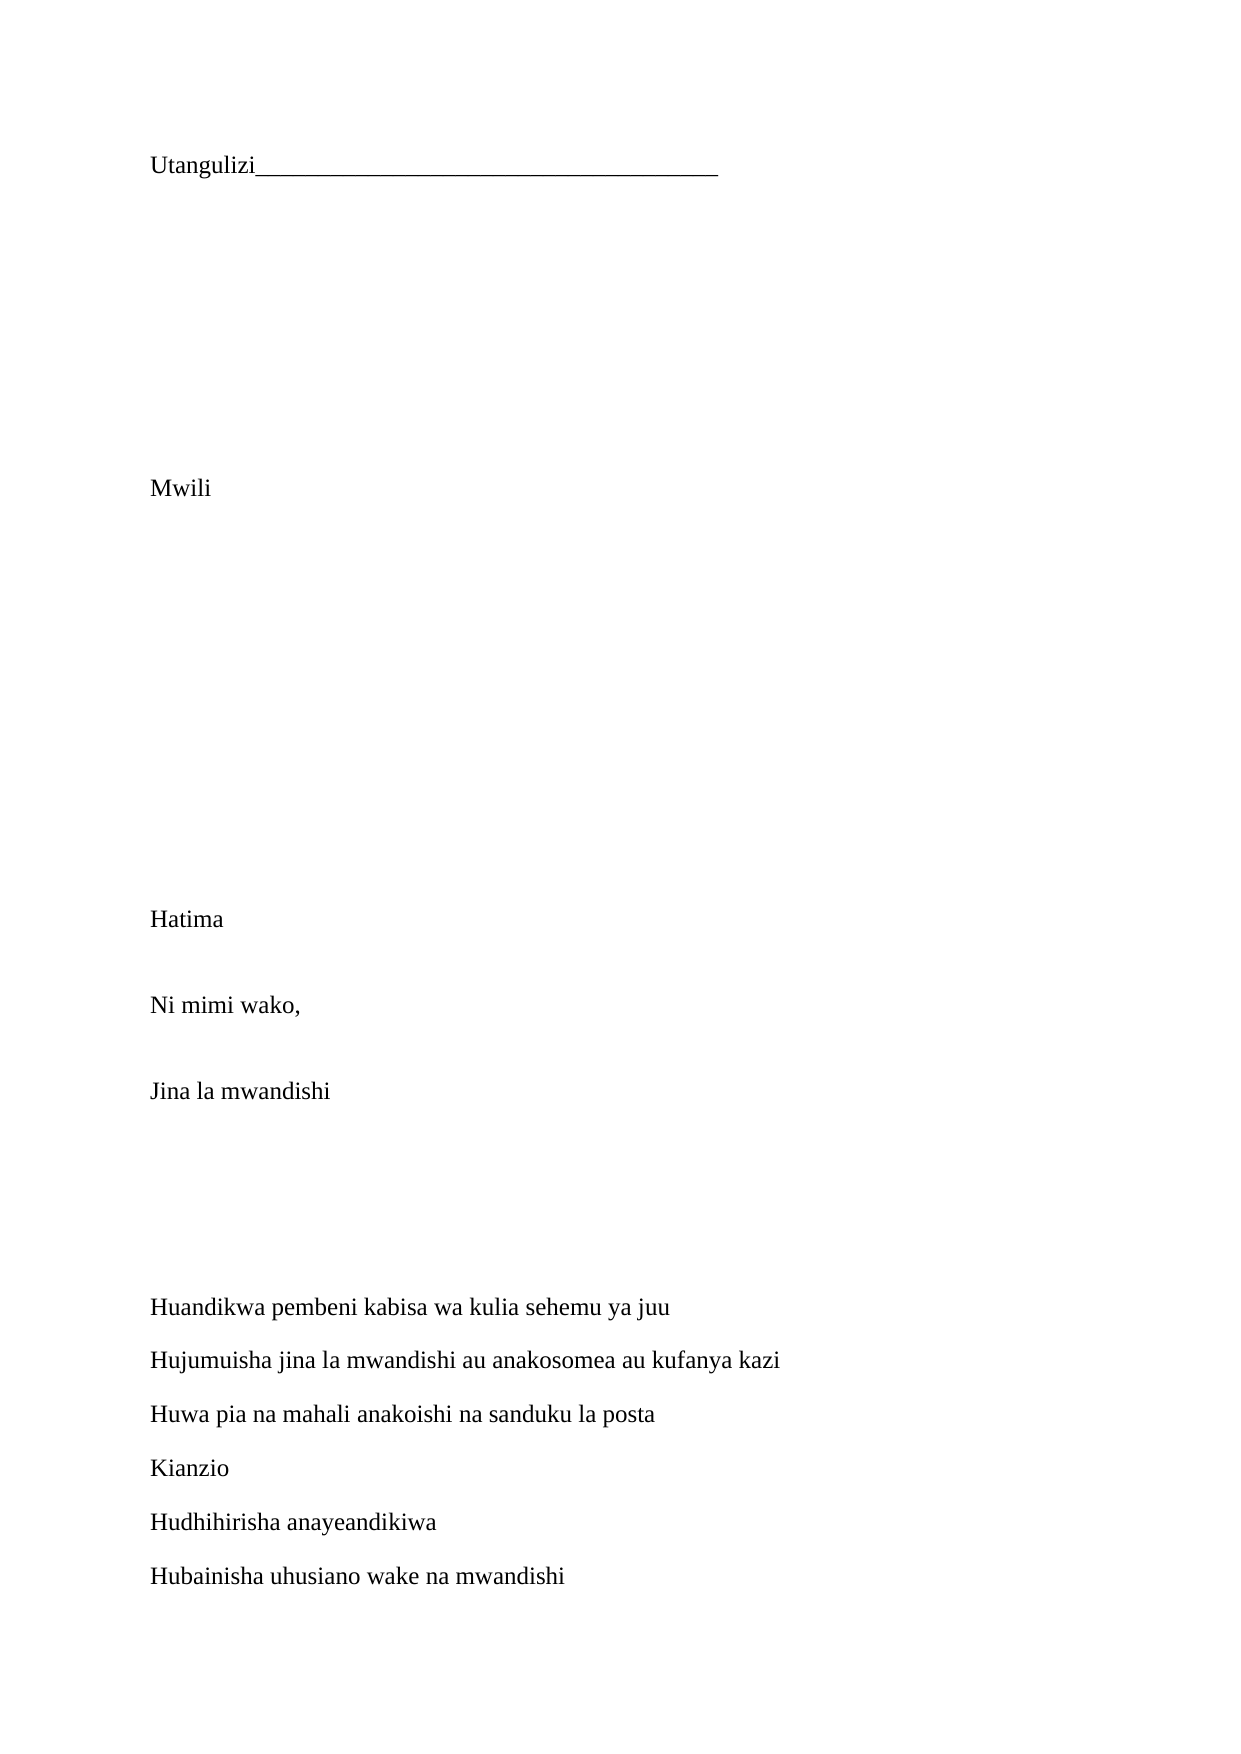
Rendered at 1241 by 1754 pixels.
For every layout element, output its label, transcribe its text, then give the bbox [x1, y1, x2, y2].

text Huandikwa pembeni kabisa wa kulia sehemu ya juu [150, 1292, 1090, 1320]
text Mwili [150, 473, 1090, 502]
text Hujumuisha jina la mwandishi au anakosomea au kufanya kazi [150, 1346, 1090, 1374]
text Jina la mwandishi [150, 1044, 1090, 1105]
text Kianzio [150, 1453, 1090, 1482]
text Utangulizi_____________________________________ [150, 150, 1090, 179]
text Huwa pia na mahali anakoishi na sanduku la posta [150, 1399, 1090, 1428]
text Hatima [150, 904, 1090, 933]
text Ni mimi wako, [150, 958, 1090, 1019]
text Hubainisha uhusiano wake na mwandishi [150, 1561, 1090, 1590]
text Hudhihirisha anayeandikiwa [150, 1507, 1090, 1536]
